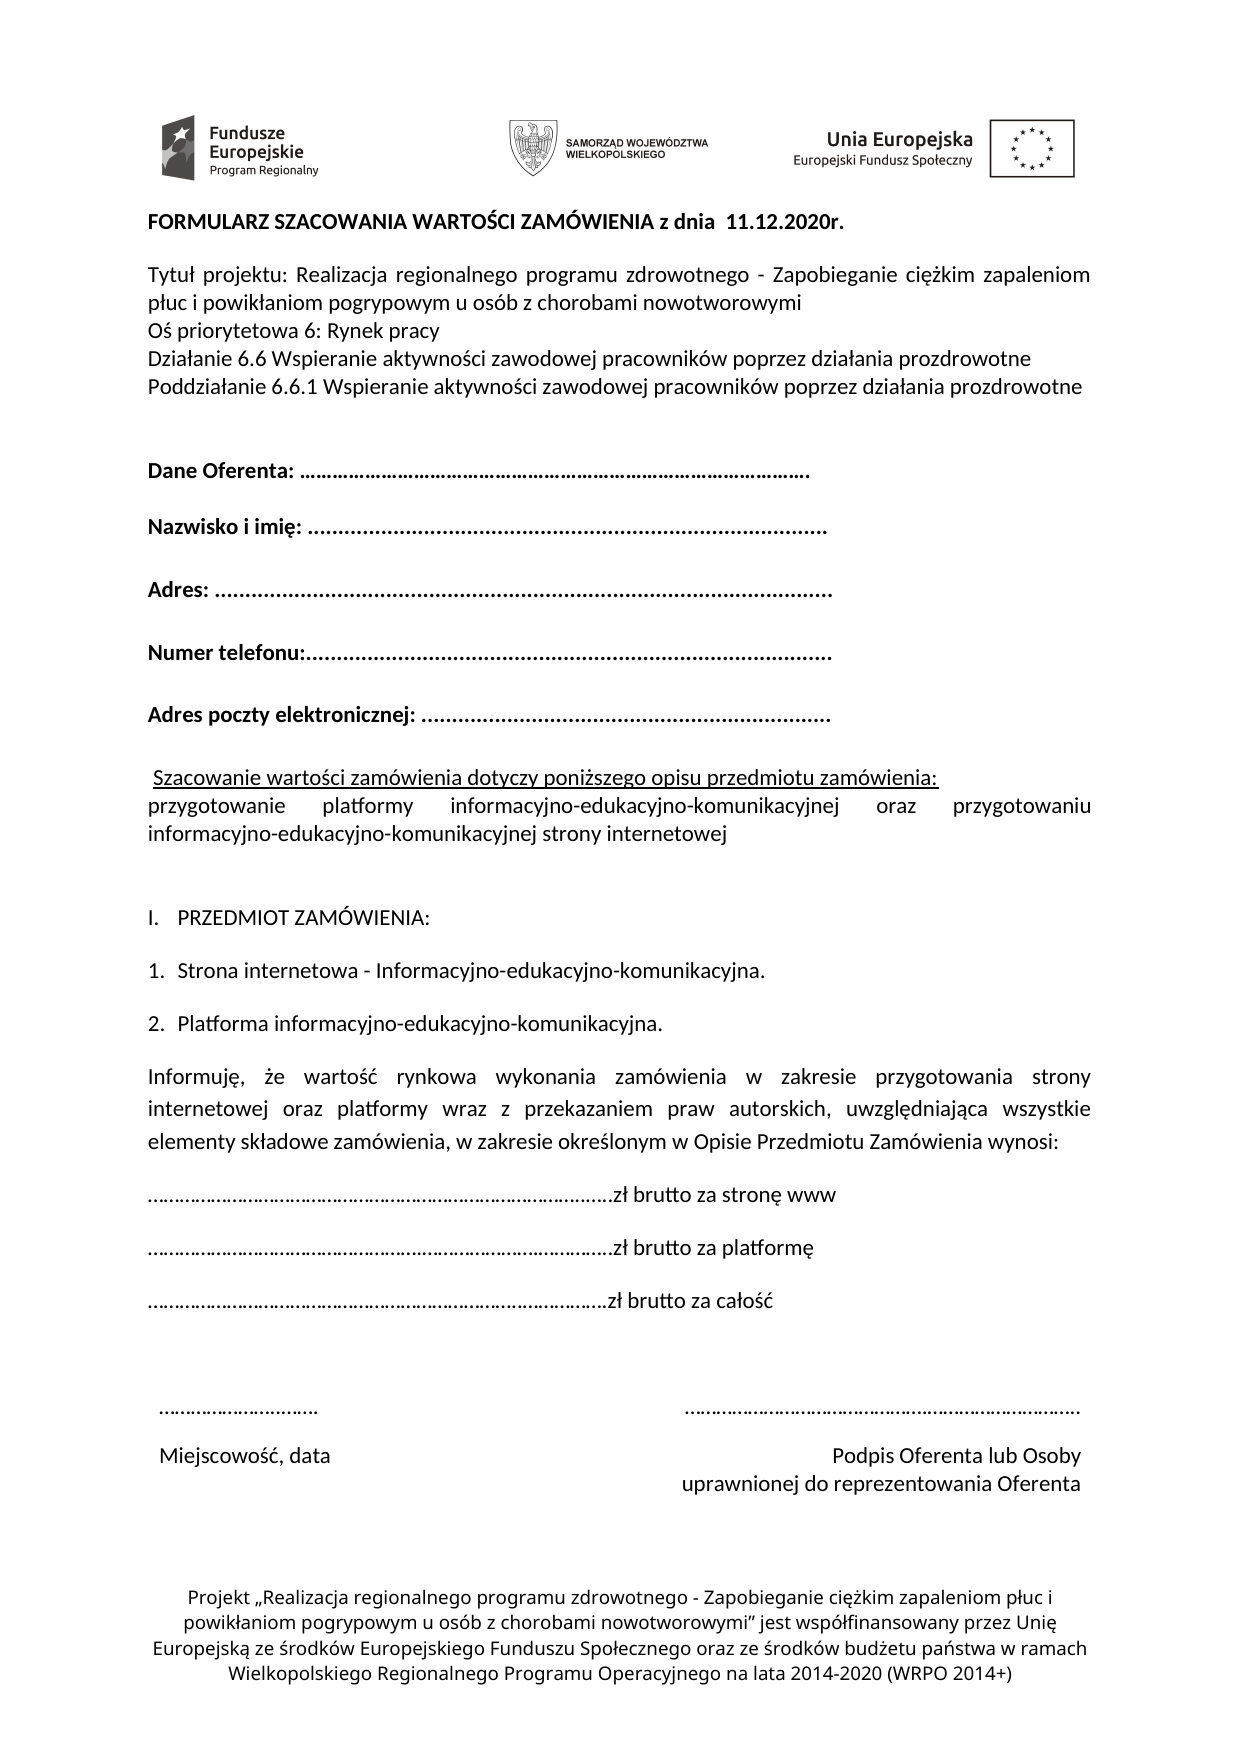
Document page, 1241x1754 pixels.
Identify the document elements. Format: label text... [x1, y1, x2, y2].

table_header ……………………………………….……………………….. Podpis Oferenta lub Osoby uprawnionej do reprezentowania Oferenta [595, 1392, 1093, 1518]
text ………………………………………………………………………..…..zł brutto za stronę www [148, 1180, 1093, 1208]
text Nazwisko i imię: ..................................................................................... [148, 512, 1093, 540]
text Poddziałanie 6.6.1 Wspieranie aktywności zawodowej pracowników poprzez działania prozdrowotne [148, 372, 1093, 400]
text I. PRZEDMIOT ZAMÓWIENIA: [148, 903, 1093, 931]
text Dane Oferenta: …………………………………………………………………………………. [148, 456, 1093, 484]
text FORMULARZ SZACOWANIA WARTOŚCI ZAMÓWIENIA z dnia 11.12.2020r. [148, 207, 1093, 235]
picture [147, 101, 1093, 196]
text przygotowanie platformy informacyjno-edukacyjno-komunikacyjnej oraz przygotowaniu informacyjno-edukacyjno-komunikacyjnej strony internetowej [148, 791, 1093, 847]
text Tytuł projektu: Realizacja regionalnego programu zdrowotnego - Zapobieganie ciężkim zapaleniom płuc i powikłaniom pogrypowym u osób z chorobami nowotworowymi [148, 260, 1093, 316]
text Oś priorytetowa 6: Rynek pracy [148, 316, 1093, 344]
text Adres: ..................................................................................................... [148, 575, 1093, 603]
text …………………………………………….………………….…………..zł brutto za platformę [148, 1233, 1093, 1261]
table_header …………………..……. Miejscowość, data [148, 1392, 595, 1518]
text Działanie 6.6 Wspieranie aktywności zawodowej pracowników poprzez działania prozdrowotne [148, 344, 1093, 372]
text ……………………………………………………………..…………….zł brutto za całość [148, 1286, 1093, 1314]
text 2. Platforma informacyjno-edukacyjno-komunikacyjna. [148, 1009, 1093, 1037]
text Informuję, że wartość rynkowa wykonania zamówienia w zakresie przygotowania strony internetowej oraz platformy wraz z przekazaniem praw autorskich, uwzględniająca wszystkie elementy składowe zamówienia, w zakresie określonym w Opisie Przedmiotu Zamówienia wynosi: [148, 1062, 1093, 1155]
text Szacowanie wartości zamówienia dotyczy poniższego opisu przedmiotu zamówienia: [148, 763, 1093, 791]
text Numer telefonu:...................................................................................... [148, 638, 1093, 666]
text Adres poczty elektronicznej: ................................................................... [148, 700, 1093, 728]
text 1. Strona internetowa - Informacyjno-edukacyjno-komunikacyjna. [148, 956, 1093, 984]
